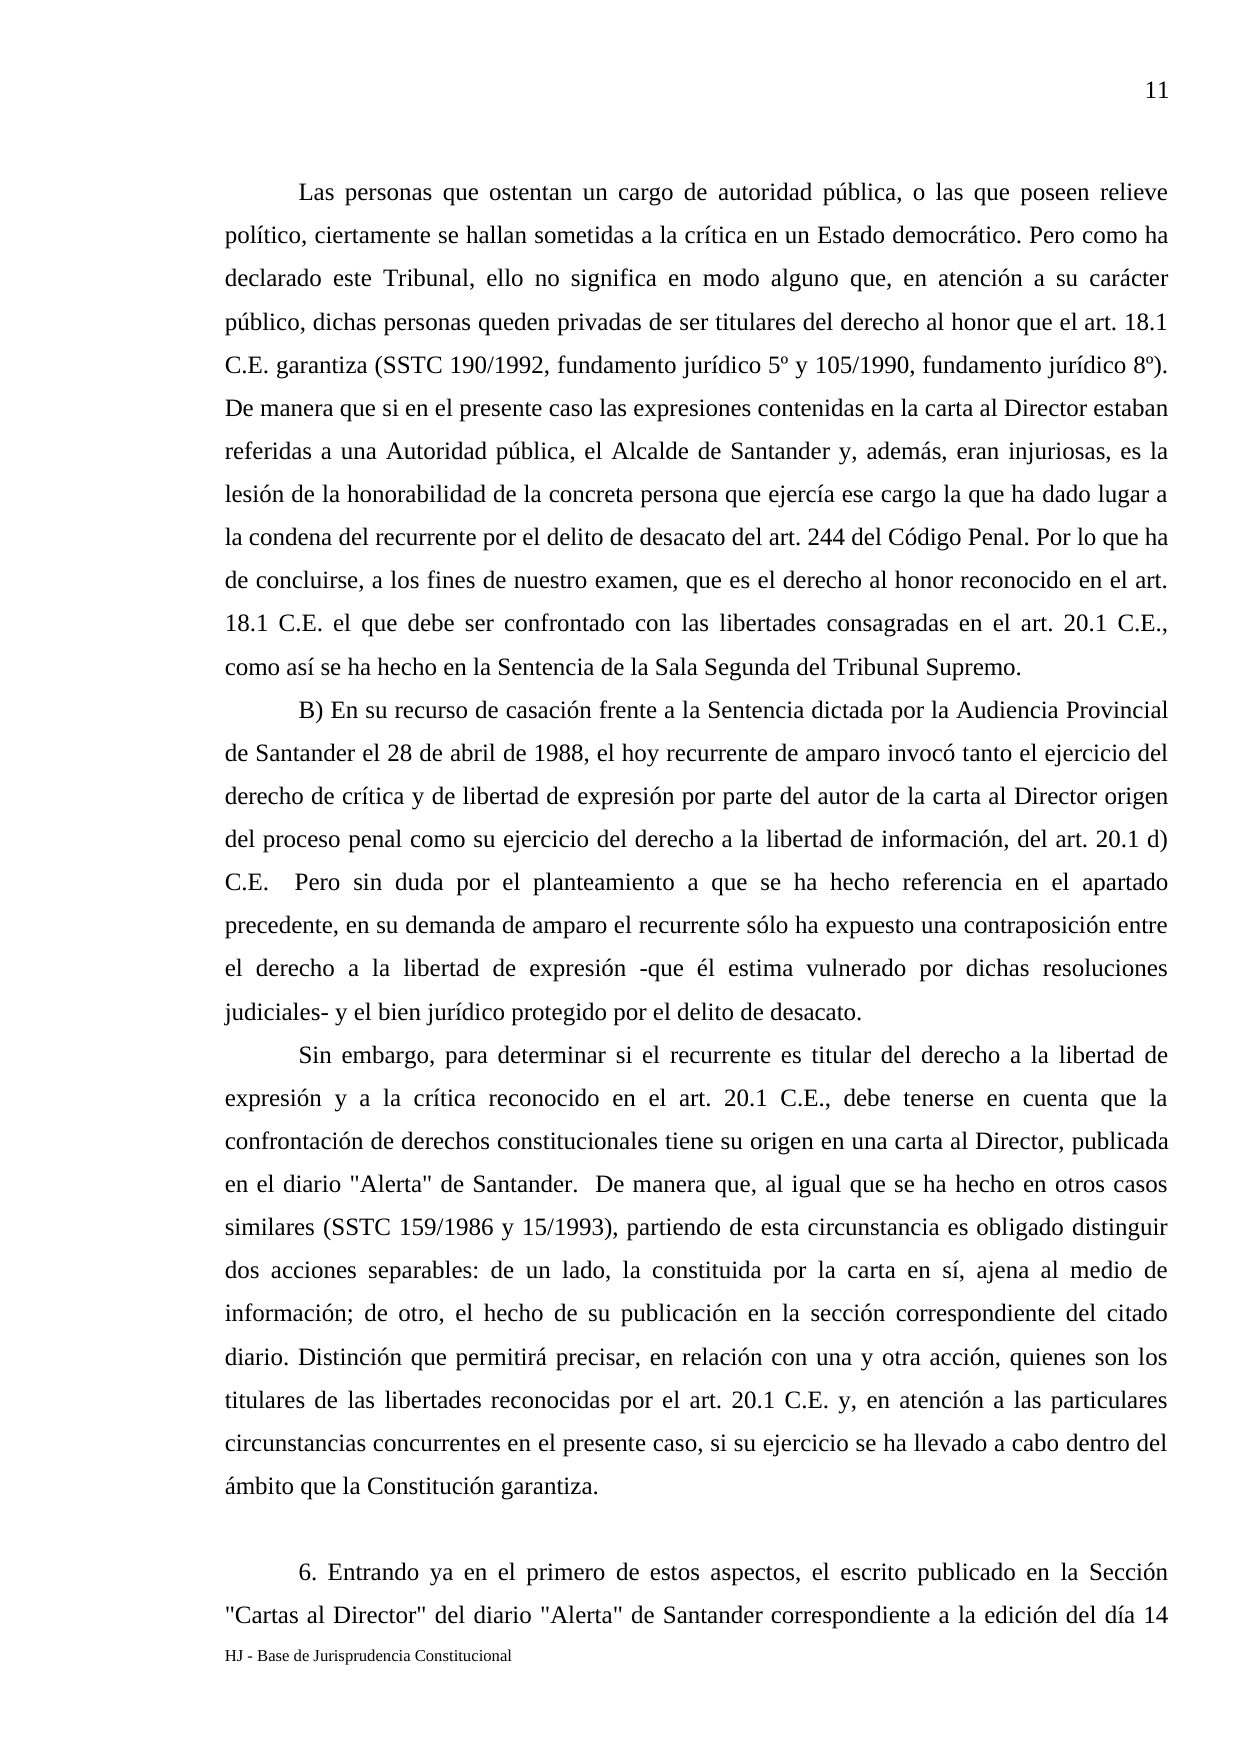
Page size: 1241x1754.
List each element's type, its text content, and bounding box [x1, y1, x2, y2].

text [224, 1557, 1169, 1629]
text Las personas que ostentan un cargo de autoridad pública, o las que poseen relieve político, ciertamente se hallan sometidas a la crítica en un Estado democrático. Pero como ha declarado este Tribunal, ello no significa en modo alguno que, en atención a su carácter público, dichas personas queden privadas de ser titulares del derecho al honor que el art. 18.1 C.E. garantiza (SSTC 190/1992, fundamento jurídico 5º y 105/1990, fundamento jurídico 8º). De manera que si en el presente caso las expresiones contenidas en la carta al Director estaban referidas a una Autoridad pública, el Alcalde de Santander y, además, eran injuriosas, es la lesión de la honorabilidad de la concreta persona que ejercía ese cargo la que ha dado lugar a la condena del recurrente por el delito de desacato del art. 244 del Código Penal. Por lo que ha de concluirse, a los fines de nuestro examen, que es el derecho al honor reconocido en el art. 18.1 C.E. el que debe ser confrontado con las libertades consagradas en el art. 20.1 C.E., como así se ha hecho en la Sentencia de la Sala Segunda del Tribunal Supremo. [224, 177, 1169, 680]
text B) En su recurso de casación frente a la Sentencia dictada por la Audiencia Provincial de Santander el 28 de abril de 1988, el hoy recurrente de amparo invocó tanto el ejercicio del derecho de crítica y de libertad de expresión por parte del autor de la carta al Director origen del proceso penal como su ejercicio del derecho a la libertad de información, del art. 20.1 d) C.E. Pero sin duda por el planteamiento a que se ha hecho referencia en el apartado precedente, en su demanda de amparo el recurrente sólo ha expuesto una contraposición entre el derecho a la libertad de expresión -que él estima vulnerado por dichas resoluciones judiciales- y el bien jurídico protegido por el delito de desacato. [224, 695, 1169, 1025]
text Sin embargo, para determinar si el recurrente es titular del derecho a la libertad de expresión y a la crítica reconocido en el art. 20.1 C.E., debe tenerse en cuenta que la confrontación de derechos constitucionales tiene su origen en una carta al Director, publicada en el diario "Alerta" de Santander. De manera que, al igual que se ha hecho en otros casos similares (SSTC 159/1986 y 15/1993), partiendo de esta circunstancia es obligado distinguir dos acciones separables: de un lado, la constituida por la carta en sí, ajena al medio de información; de otro, el hecho de su publicación en la sección correspondiente del citado diario. Distinción que permitirá precisar, en relación con una y otra acción, quienes son los titulares de las libertades reconocidas por el art. 20.1 C.E. y, en atención a las particulares circunstancias concurrentes en el presente caso, si su ejercicio se ha llevado a cabo dentro del ámbito que la Constitución garantiza. [224, 1040, 1169, 1500]
